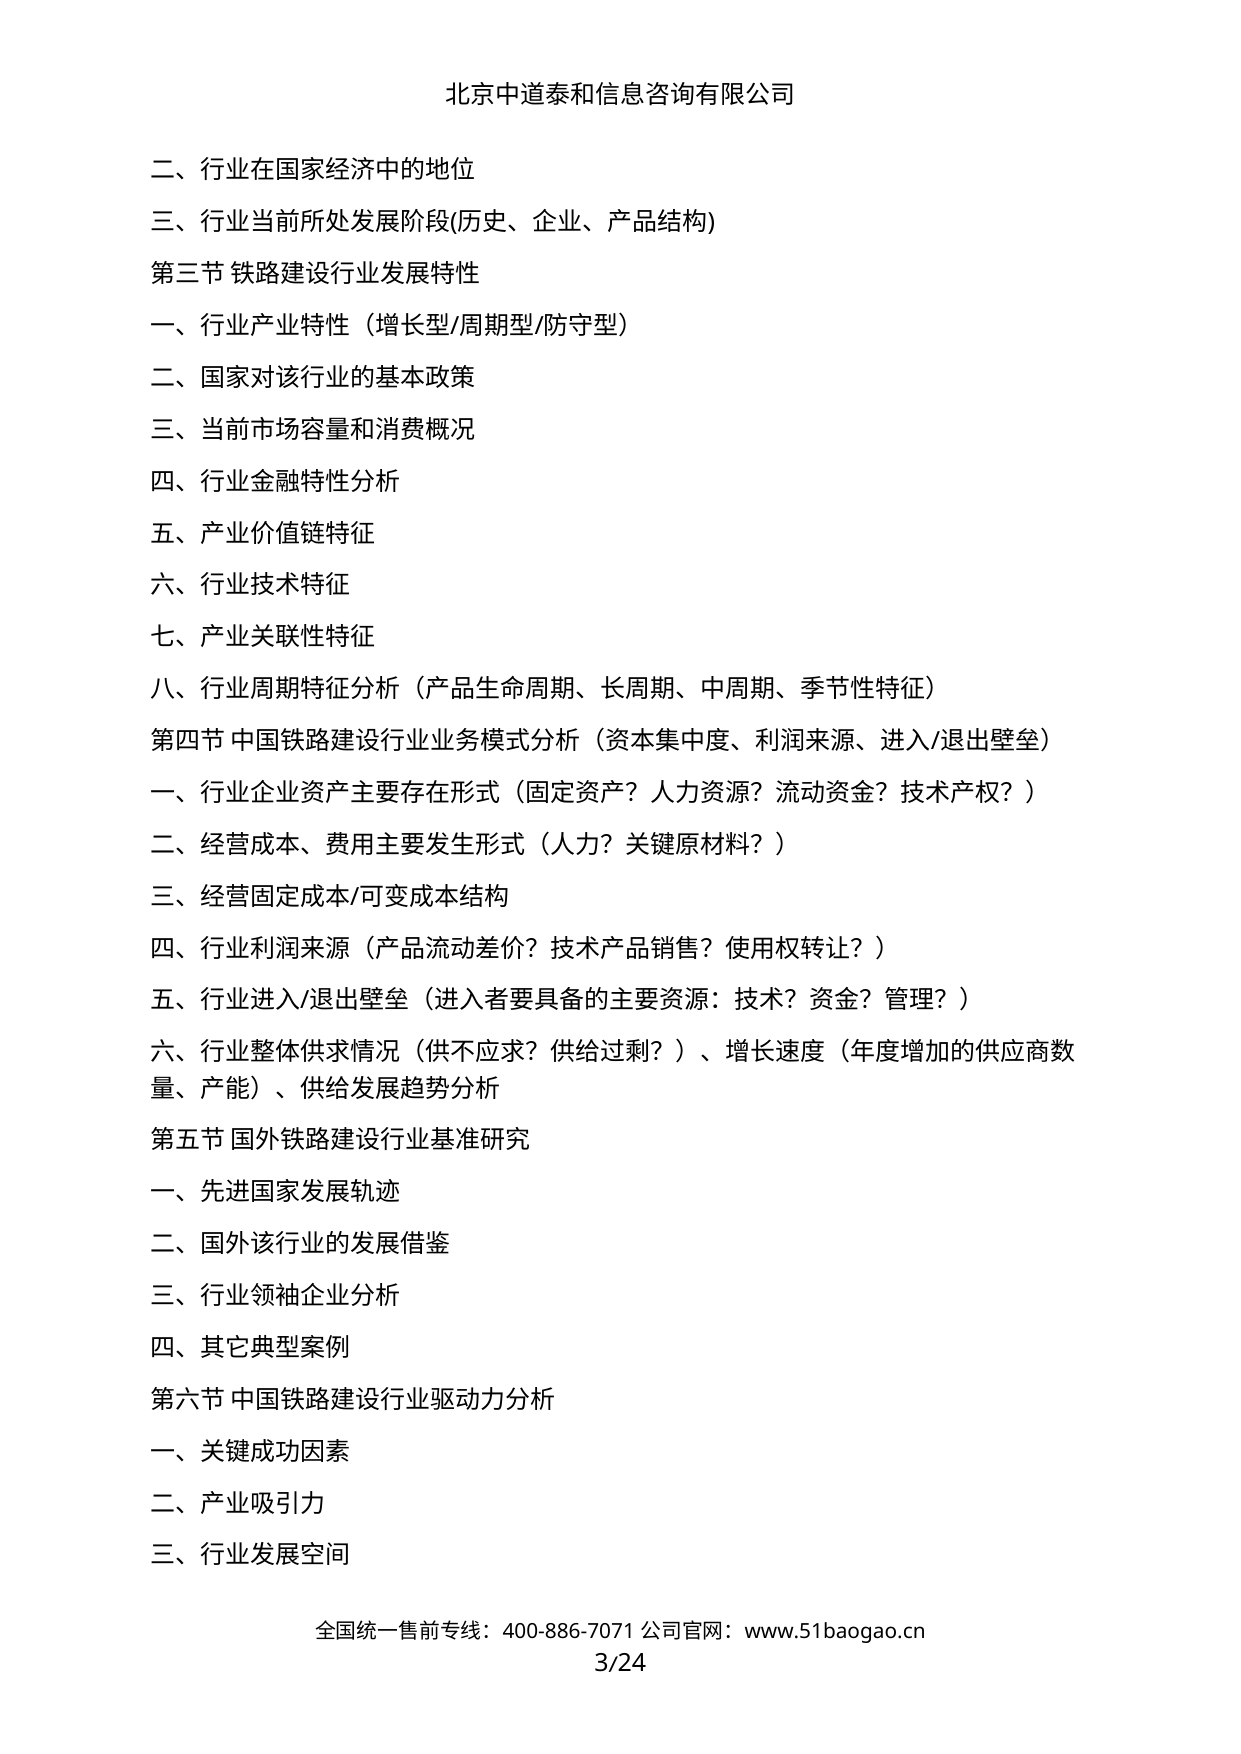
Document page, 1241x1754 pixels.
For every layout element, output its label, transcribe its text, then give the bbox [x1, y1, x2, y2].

text 一、行业企业资产主要存在形式（固定资产？人力资源？流动资金？技术产权？） [150, 772, 1090, 809]
text 三、行业领袖企业分析 [150, 1276, 1090, 1312]
text 一、先进国家发展轨迹 [150, 1172, 1090, 1208]
text 第三节 铁路建设行业发展特性 [150, 254, 1090, 290]
text 六、行业技术特征 [150, 565, 1090, 601]
text 八、行业周期特征分析（产品生命周期、长周期、中周期、季节性特征） [150, 669, 1090, 705]
text 二、产业吸引力 [150, 1483, 1090, 1519]
text 四、行业金融特性分析 [150, 461, 1090, 497]
text 第四节 中国铁路建设行业业务模式分析（资本集中度、利润来源、进入/退出壁垒） [150, 721, 1090, 757]
text 二、国家对该行业的基本政策 [150, 357, 1090, 394]
text 五、行业进入/退出壁垒（进入者要具备的主要资源：技术？资金？管理？） [150, 980, 1090, 1016]
text 一、行业产业特性（增长型/周期型/防守型） [150, 306, 1090, 342]
text 二、经营成本、费用主要发生形式（人力？关键原材料？） [150, 824, 1090, 861]
text 第五节 国外铁路建设行业基准研究 [150, 1120, 1090, 1156]
text 二、国外该行业的发展借鉴 [150, 1224, 1090, 1260]
text 六、行业整体供求情况（供不应求？供给过剩？）、增长速度（年度增加的供应商数量、产能）、供给发展趋势分析 [150, 1032, 1090, 1104]
text 二、行业在国家经济中的地位 [150, 150, 1090, 186]
text 三、行业发展空间 [150, 1535, 1090, 1571]
text 三、当前市场容量和消费概况 [150, 409, 1090, 446]
text 五、产业价值链特征 [150, 513, 1090, 549]
text 四、其它典型案例 [150, 1327, 1090, 1364]
text 一、关键成功因素 [150, 1431, 1090, 1467]
text 三、行业当前所处发展阶段(历史、企业、产品结构) [150, 202, 1090, 238]
text 第六节 中国铁路建设行业驱动力分析 [150, 1379, 1090, 1416]
text 三、经营固定成本/可变成本结构 [150, 876, 1090, 912]
text 四、行业利润来源（产品流动差价？技术产品销售？使用权转让？） [150, 928, 1090, 964]
text 七、产业关联性特征 [150, 617, 1090, 653]
